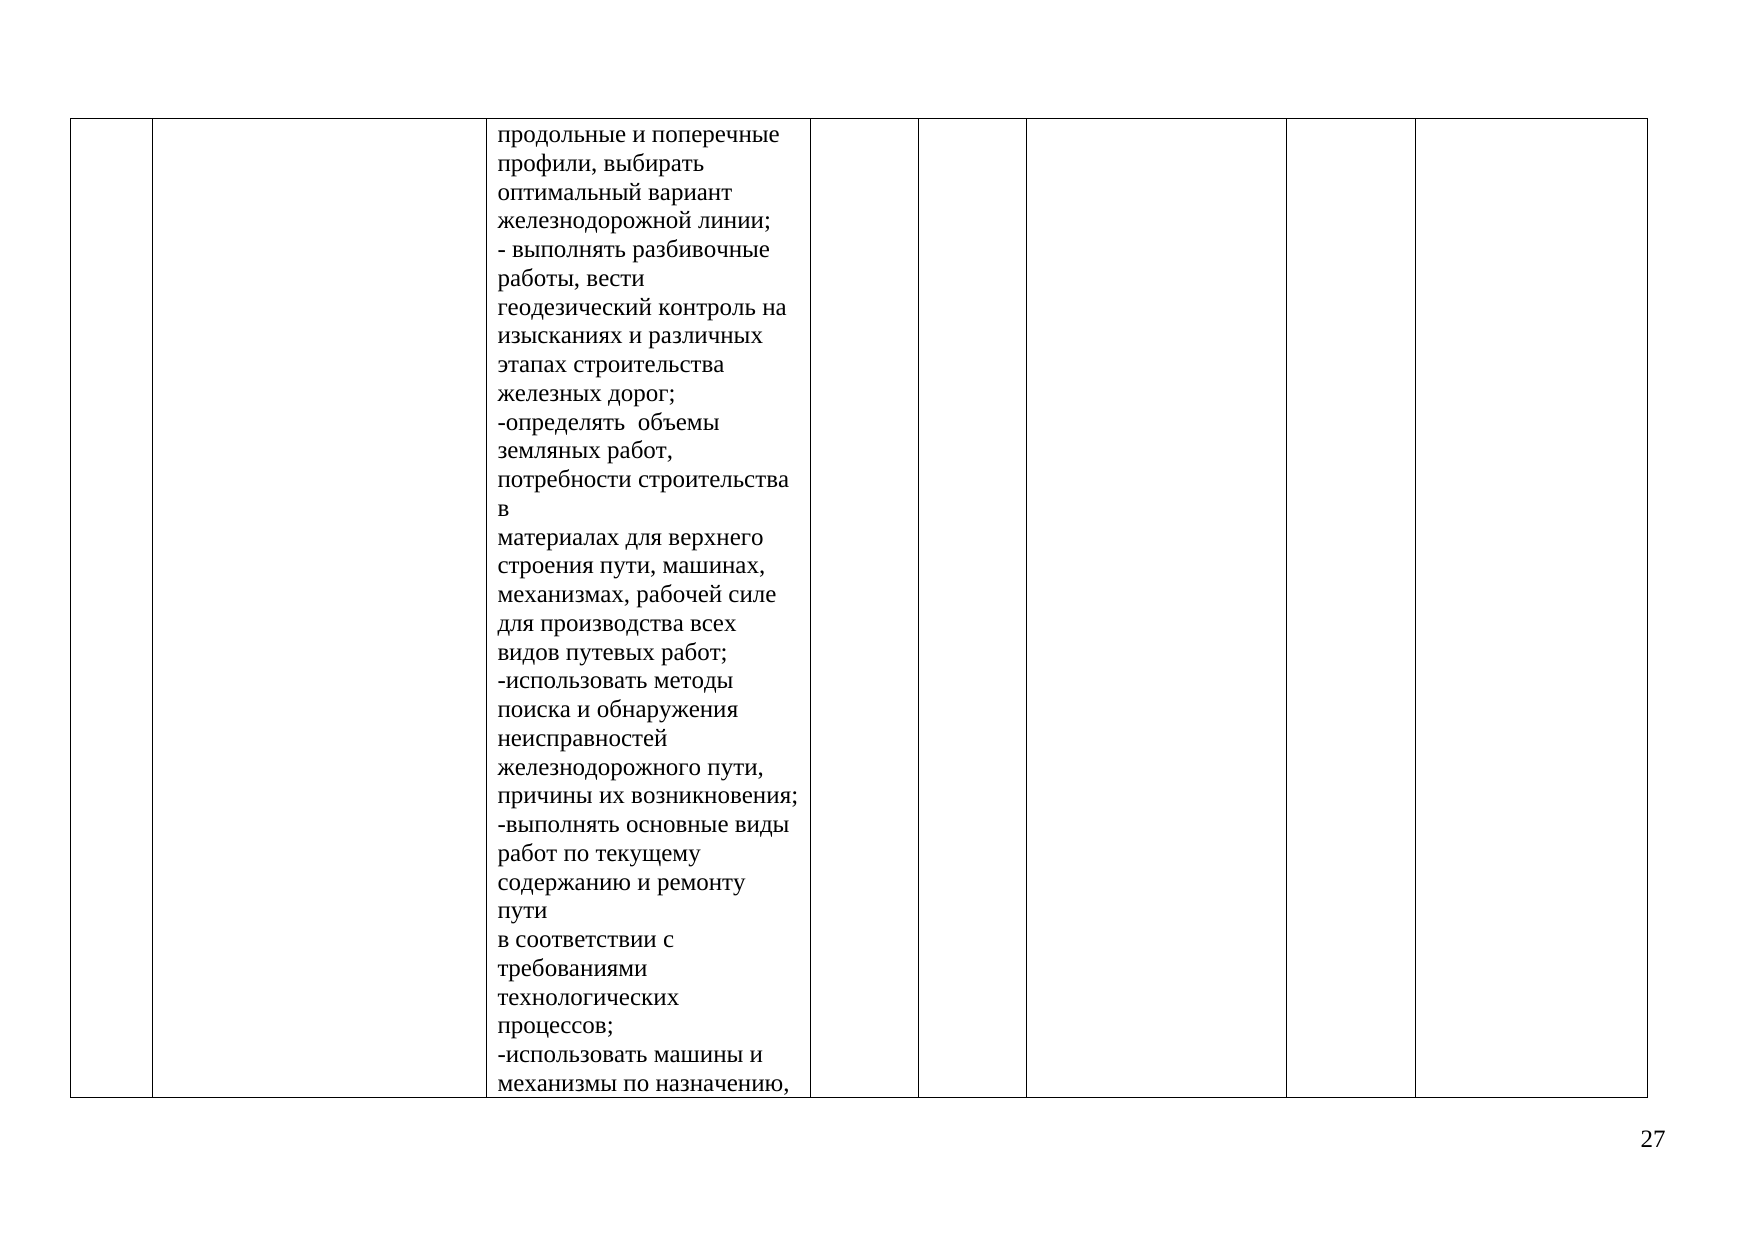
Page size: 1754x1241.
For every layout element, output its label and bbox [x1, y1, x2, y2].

table_cell [487, 119, 810, 1097]
